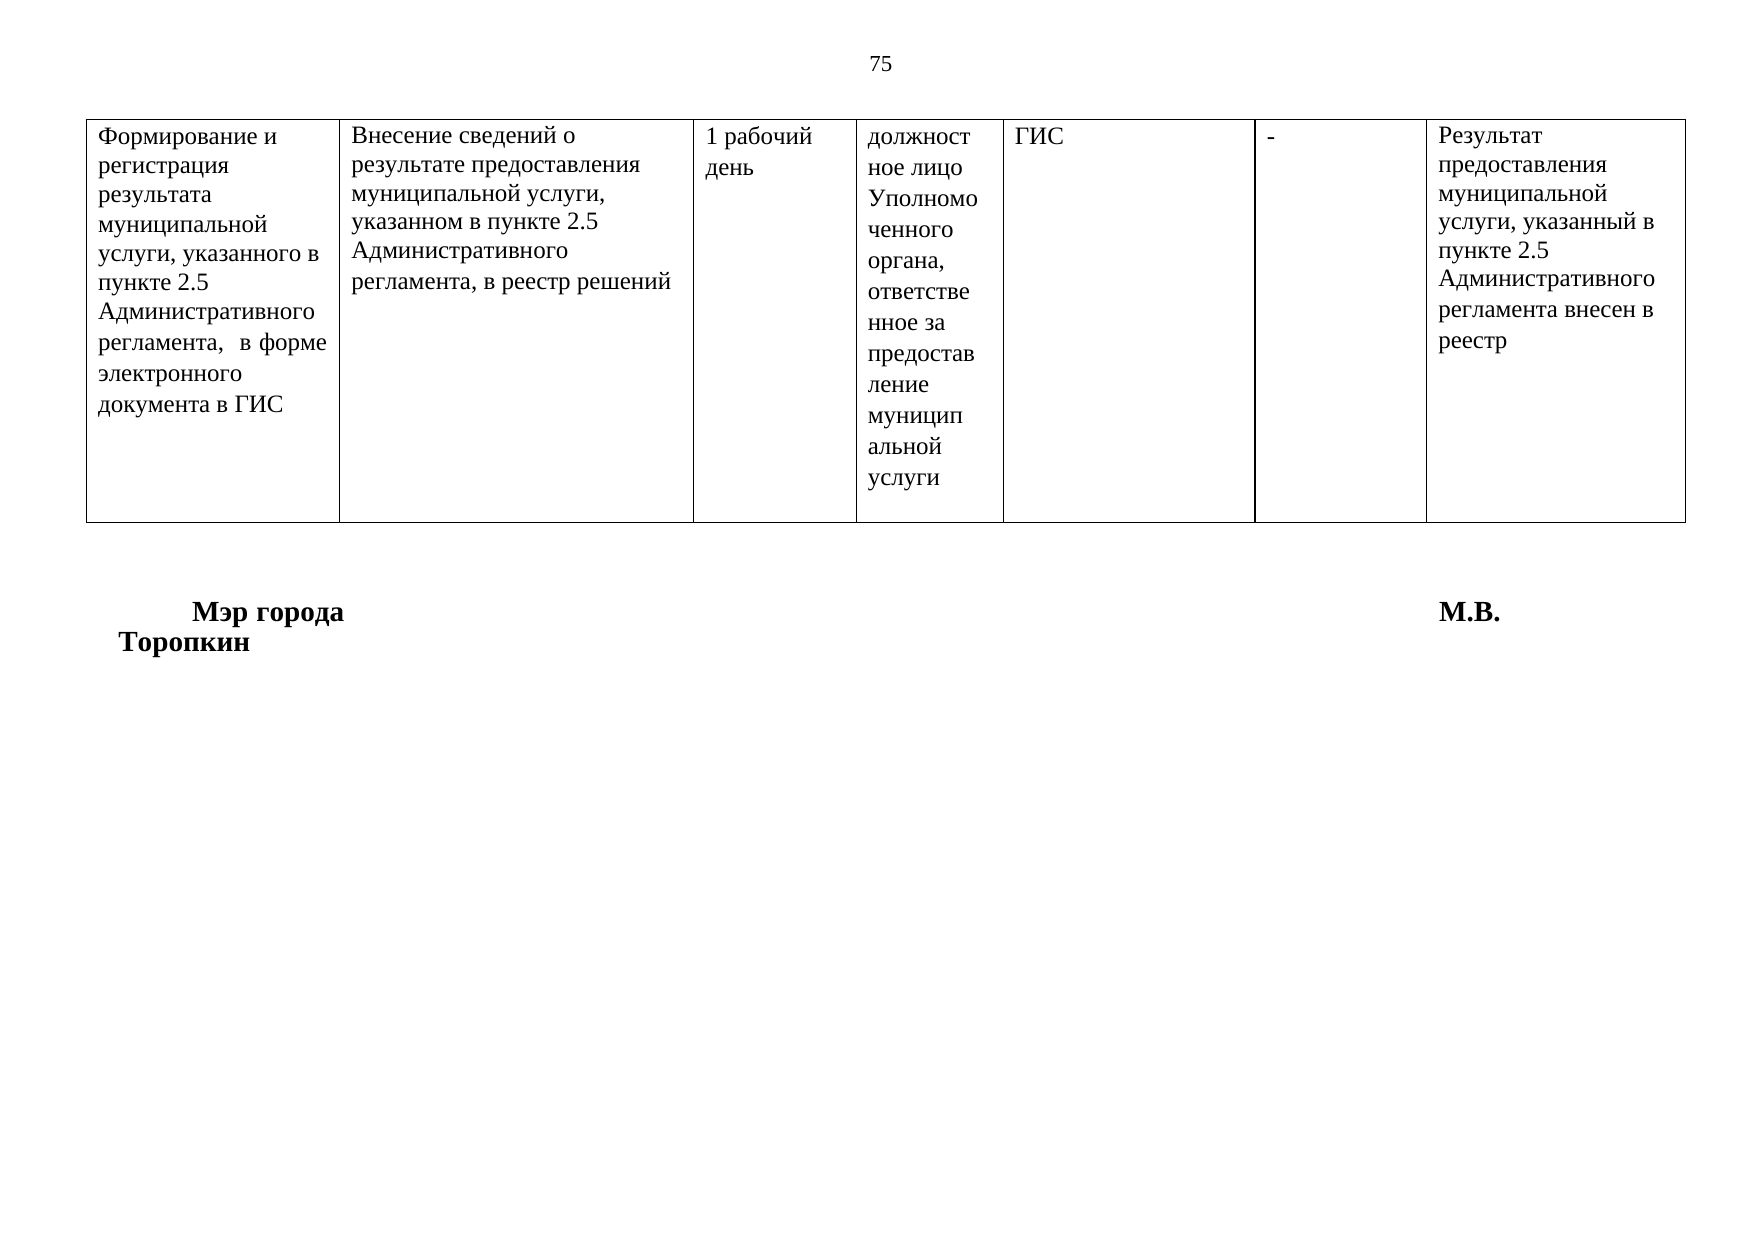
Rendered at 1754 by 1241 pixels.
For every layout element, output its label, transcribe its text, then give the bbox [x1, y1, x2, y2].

table_cell [1320, 120, 1426, 522]
table_cell Результат предоставления муниципальной услуги, указанный в пункте 2.5 Административного регламента внесен в реестр [1427, 120, 1685, 522]
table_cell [857, 120, 1003, 522]
table_cell [1114, 120, 1254, 522]
table_cell 1 рабочий день [694, 120, 856, 522]
table_cell Внесение сведений о результате предоставления муниципальной услуги, указанном в пункте 2.5 Административного регламента, в реестр решений [340, 120, 693, 522]
table_cell ГИС [1004, 120, 1114, 522]
table_cell Формирование и регистрация результата муниципальной услуги, указанного в пункте 2.5 Административного регламента, в форме электронного документа в ГИС [87, 120, 339, 522]
table_cell - [1256, 120, 1320, 522]
text Мэр города М.В. Торопкин [118, 597, 1505, 658]
